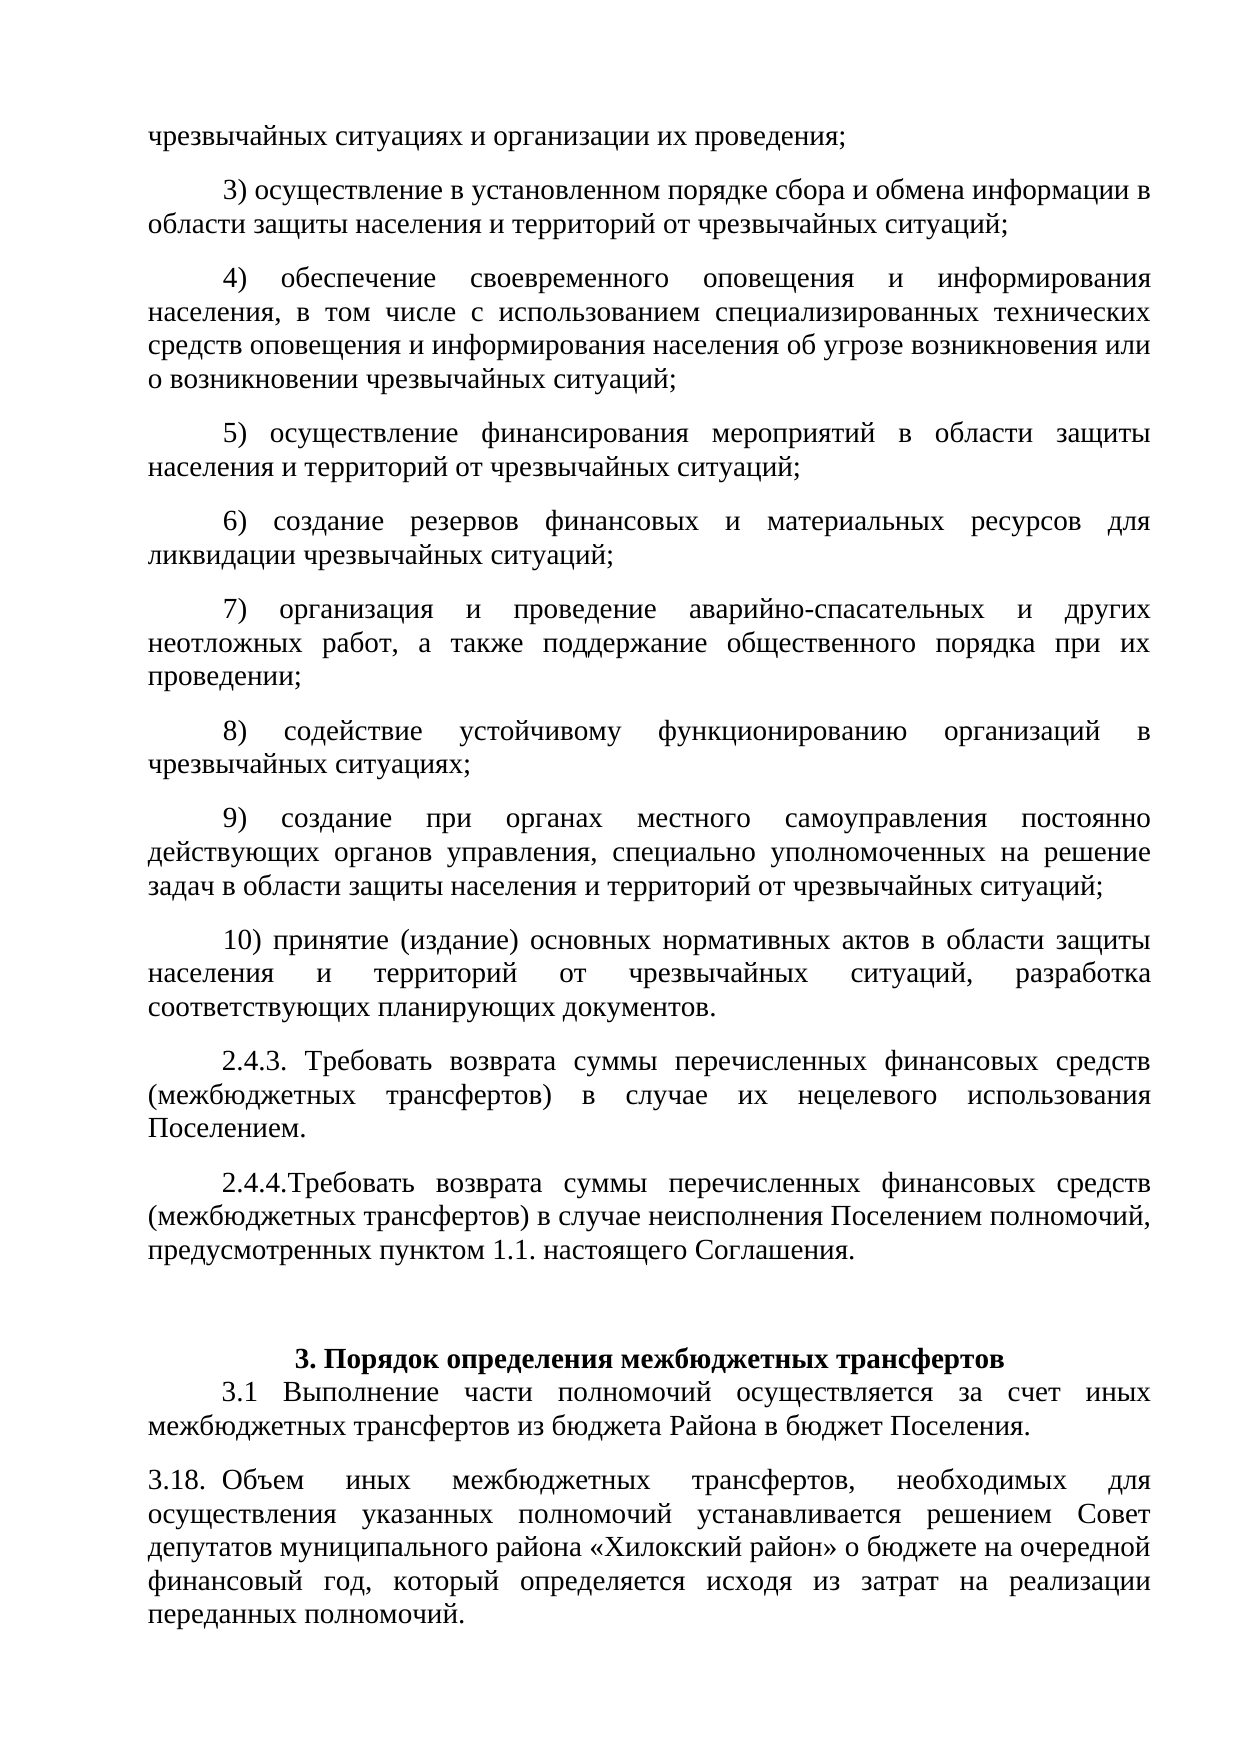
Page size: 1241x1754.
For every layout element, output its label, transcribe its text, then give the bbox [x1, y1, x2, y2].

text 5) осуществление финансирования мероприятий в области защиты населения и территорий от чрезвычайных ситуаций; [148, 415, 1152, 482]
text 3) осуществление в установленном порядке сбора и обмена информации в области защиты населения и территорий от чрезвычайных ситуаций; [148, 172, 1152, 239]
text 2.4.4.Требовать возврата суммы перечисленных финансовых средств (межбюджетных трансфертов) в случае неисполнения Поселением полномочий, предусмотренных пунктом 1.1. настоящего Соглашения. [148, 1165, 1152, 1266]
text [148, 118, 1152, 152]
text 9) создание при органах местного самоуправления постоянно действующих органов управления, специально уполномоченных на решение задач в области защиты населения и территорий от чрезвычайных ситуаций; [148, 801, 1152, 901]
text 8) содействие устойчивому функционированию организаций в чрезвычайных ситуациях; [148, 713, 1152, 780]
text 4) обеспечение своевременного оповещения и информирования населения, в том числе с использованием специализированных технических средств оповещения и информирования населения об угрозе возникновения или о возникновении чрезвычайных ситуаций; [148, 260, 1152, 394]
text 7) организация и проведение аварийно-спасательных и других неотложных работ, а также поддержание общественного порядка при их проведении; [148, 591, 1152, 692]
text 3.1 Выполнение части полномочий осуществляется за счет иных межбюджетных трансфертов из бюджета Района в бюджет Поселения. [148, 1374, 1152, 1441]
text 6) создание резервов финансовых и материальных ресурсов для ликвидации чрезвычайных ситуаций; [148, 503, 1152, 570]
text 2.4.3. Требовать возврата суммы перечисленных финансовых средств (межбюджетных трансфертов) в случае их нецелевого использования Поселением. [148, 1043, 1152, 1144]
text 10) принятие (издание) основных нормативных актов в области защиты населения и территорий от чрезвычайных ситуаций, разработка соответствующих планирующих документов. [148, 922, 1152, 1023]
text 3. Порядок определения межбюджетных трансфертов [148, 1341, 1152, 1374]
list Объем иных межбюджетных трансфертов, необходимых для осуществления указанных полномочий устанавливается решением Совет депутатов муниципального района «Хилокский район» о бюджете на очередной финансовый год, который определяется исходя из затрат на реализации переданных полномочий. [148, 1462, 1152, 1630]
